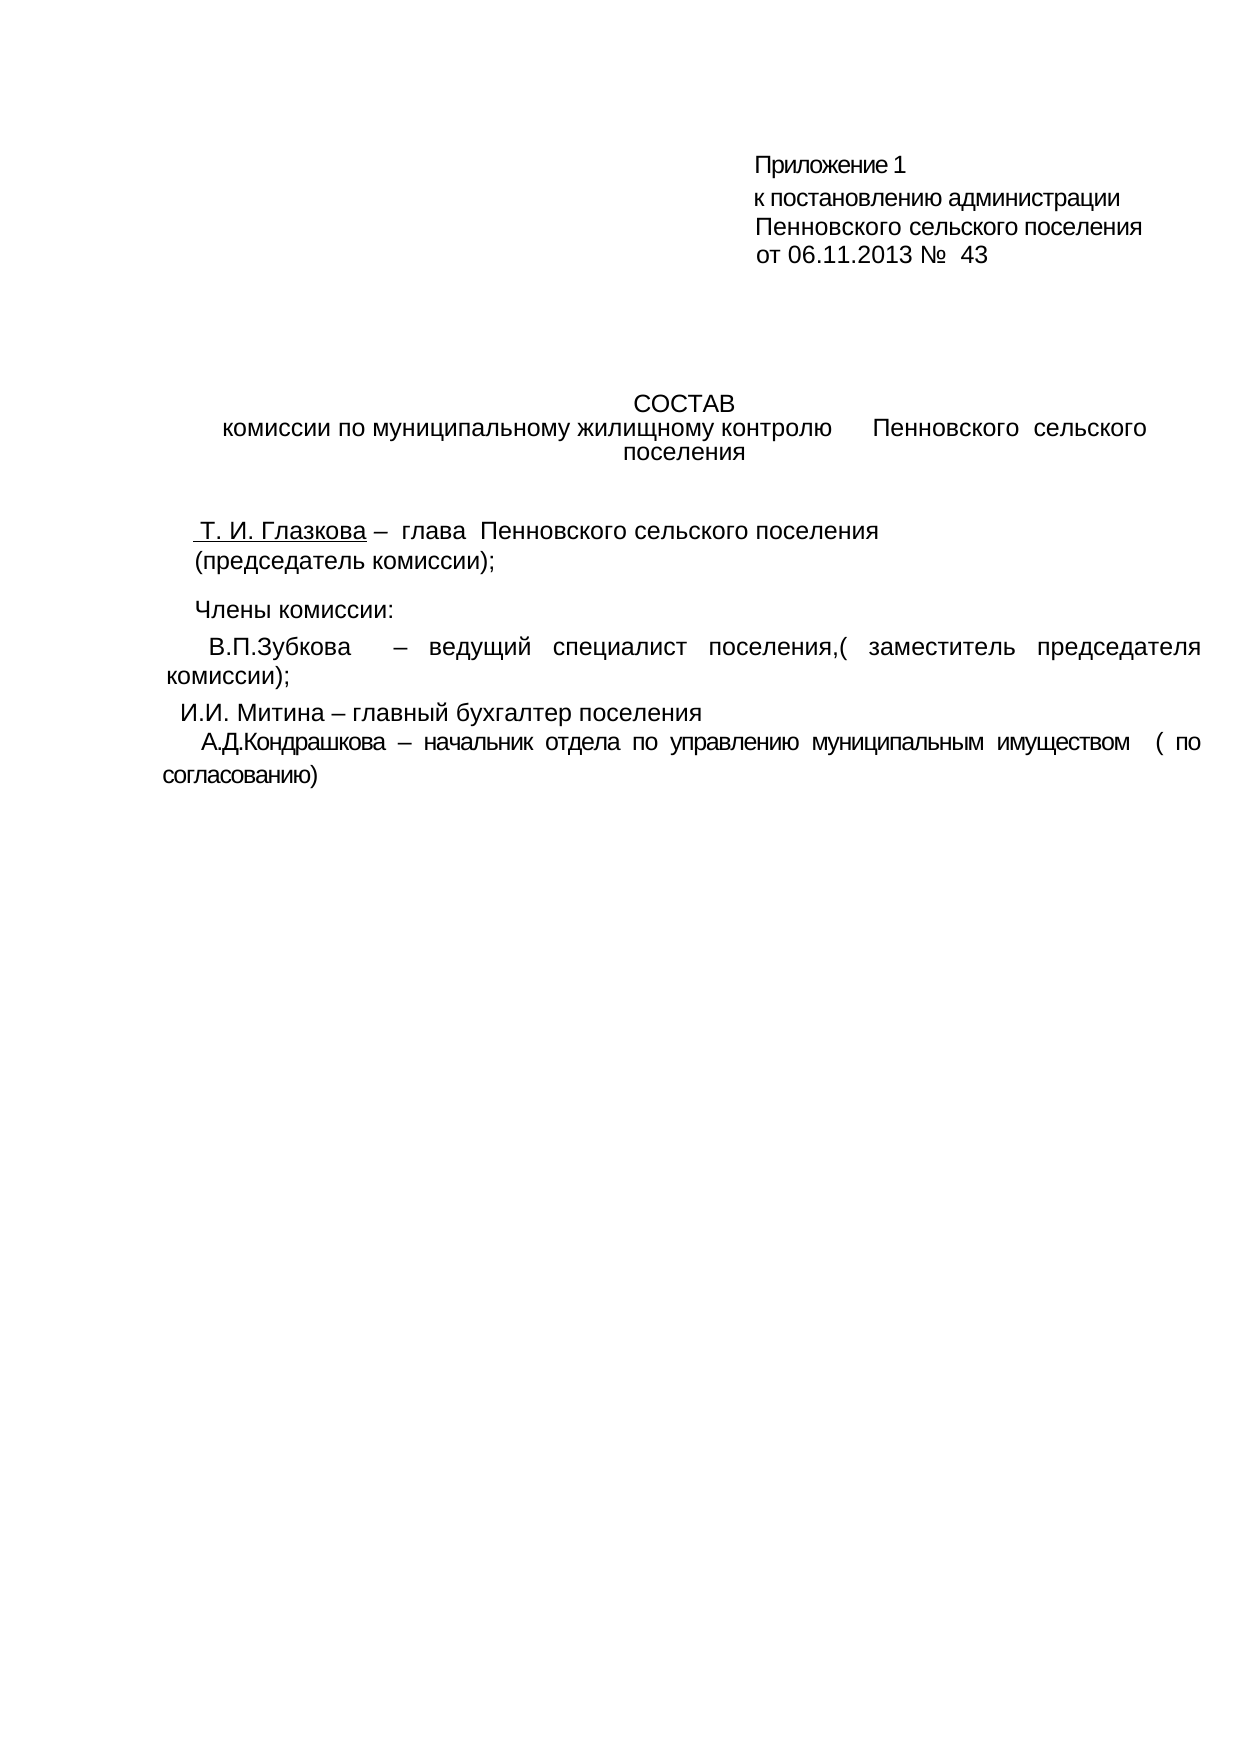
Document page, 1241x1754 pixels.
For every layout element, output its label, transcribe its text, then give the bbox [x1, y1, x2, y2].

text В.П.Зубкова – ведущий специалист поселения,( заместитель председателя комиссии); [166, 632, 1203, 690]
text СОСТАВ [166, 393, 1203, 417]
text (председатель комиссии); [167, 546, 1203, 575]
text к постановлению администрации [741, 183, 1155, 212]
text Приложение 1 [754, 150, 1203, 179]
text Т. И. Глазкова – глава Пенновского сельского поселения [193, 516, 1203, 545]
text И.И. Митина – главный бухгалтер поселения [166, 698, 1203, 727]
text Пенновского сельского поселения от 06.11.2013 № 43 [741, 212, 1155, 269]
text А.Д.Кондрашкова – начальник отдела по управлению муниципальным имуществом ( по согласованию) [162, 727, 1203, 788]
text Члены комиссии: [167, 596, 1203, 624]
text комиссии по муниципальному жилищному контролю Пенновского сельского поселения [166, 417, 1203, 465]
